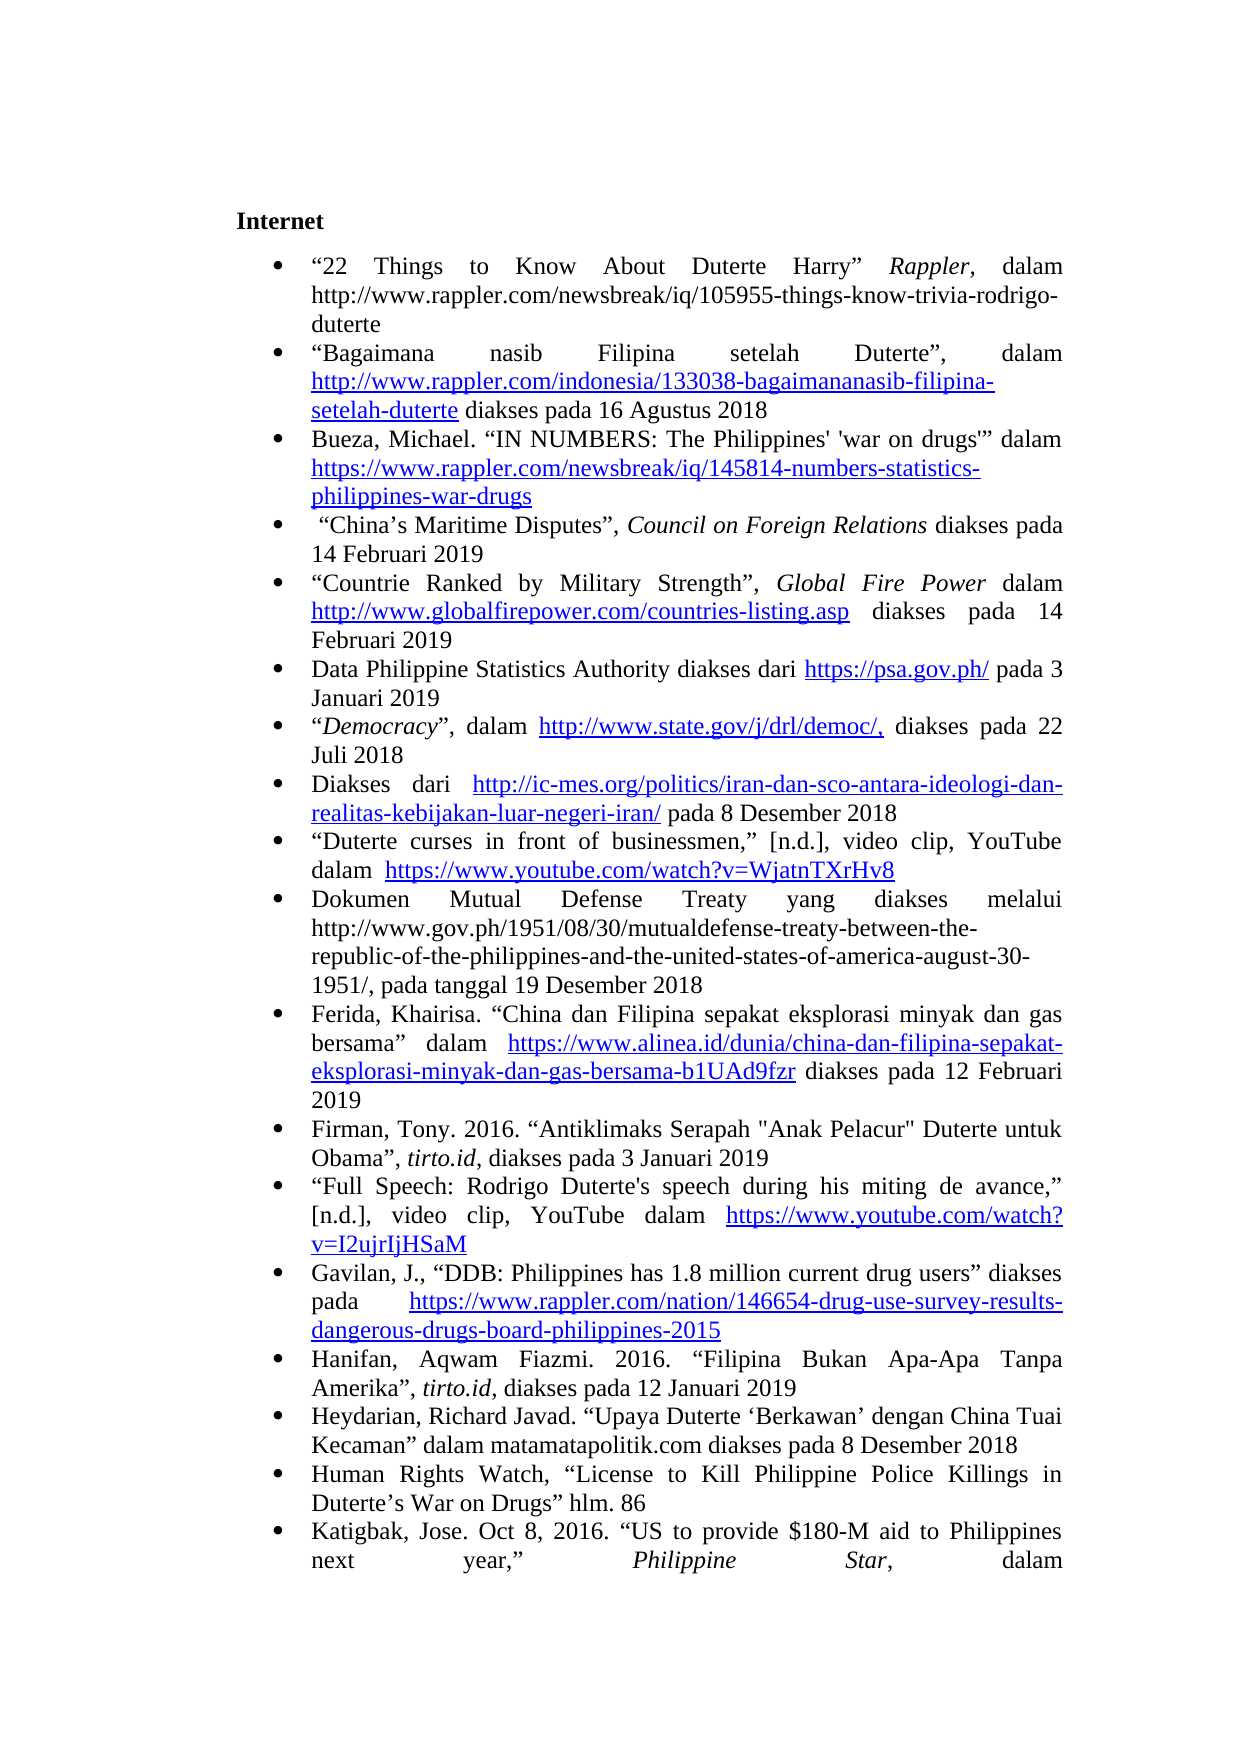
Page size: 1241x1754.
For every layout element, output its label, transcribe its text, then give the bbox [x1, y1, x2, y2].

list “Duterte curses in front of businessmen,” [n.d.], video clip, YouTube dalam https://www.youtube.com/watch?v=WjatnTXrHv8 [274, 826, 1063, 884]
list Data Philippine Statistics Authority diakses dari https://psa.gov.ph/ pada 3 Januari 2019 [274, 654, 1063, 711]
list “China’s Maritime Disputes”, Council on Foreign Relations diakses pada 14 Februari 2019 [274, 510, 1063, 568]
list Bueza, Michael. “IN NUMBERS: The Philippines' 'war on drugs'” dalam https://www.rappler.com/newsbreak/iq/145814-numbers-statistics-philippines-war-drugs [274, 424, 1063, 510]
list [274, 1516, 1063, 1574]
list Ferida, Khairisa. “China dan Filipina sepakat eksplorasi minyak dan gas bersama” dalam https://www.alinea.id/dunia/china-dan-filipina-sepakat-eksplorasi-minyak-dan-gas-bersama-b1UAd9fzr diakses pada 12 Februari 2019 [274, 999, 1063, 1114]
list “Full Speech: Rodrigo Duterte's speech during his miting de avance,” [n.d.], video clip, YouTube dalam https://www.youtube.com/watch?v=I2ujrIjHSaM [274, 1171, 1063, 1258]
list Diakses dari http://ic-mes.org/politics/iran-dan-sco-antara-ideologi-dan-realitas-kebijakan-luar-negeri-iran/ pada 8 Desember 2018 [274, 769, 1063, 826]
list “22 Things to Know About Duterte Harry” Rappler, dalam http://www.rappler.com/newsbreak/iq/105955-things-know-trivia-rodrigo-duterte [274, 251, 1063, 338]
list “Democracy”, dalam http://www.state.gov/j/drl/democ/, diakses pada 22 Juli 2018 [274, 711, 1063, 769]
list Firman, Tony. 2016. “Antiklimaks Serapah "Anak Pelacur" Duterte untuk Obama”, tirto.id, diakses pada 3 Januari 2019 [274, 1114, 1063, 1171]
list Heydarian, Richard Javad. “Upaya Duterte ‘Berkawan’ dengan China Tuai Kecaman” dalam matamatapolitik.com diakses pada 8 Desember 2018 [274, 1401, 1063, 1459]
list Gavilan, J., “DDB: Philippines has 1.8 million current drug users” diakses pada https://www.rappler.com/nation/146654-drug-use-survey-results-dangerous-drugs-board-philippines-2015 [274, 1258, 1063, 1344]
list “Bagaimana nasib Filipina setelah Duterte”, dalam http://www.rappler.com/indonesia/133038-bagaimananasib-filipina-setelah-duterte diakses pada 16 Agustus 2018 [274, 338, 1063, 424]
text Internet [236, 206, 1063, 235]
list Hanifan, Aqwam Fiazmi. 2016. “Filipina Bukan Apa-Apa Tanpa Amerika”, tirto.id, diakses pada 12 Januari 2019 [274, 1344, 1063, 1401]
list Dokumen Mutual Defense Treaty yang diakses melalui http://www.gov.ph/1951/08/30/mutualdefense-treaty-between-the-republic-of-the-philippines-and-the-united-states-of-america-august-30-1951/, pada tanggal 19 Desember 2018 [274, 884, 1063, 999]
list “Countrie Ranked by Military Strength”, Global Fire Power dalam http://www.globalfirepower.com/countries-listing.asp diakses pada 14 Februari 2019 [274, 568, 1063, 654]
list Human Rights Watch, “License to Kill Philippine Police Killings in Duterte’s War on Drugs” hlm. 86 [274, 1459, 1063, 1516]
